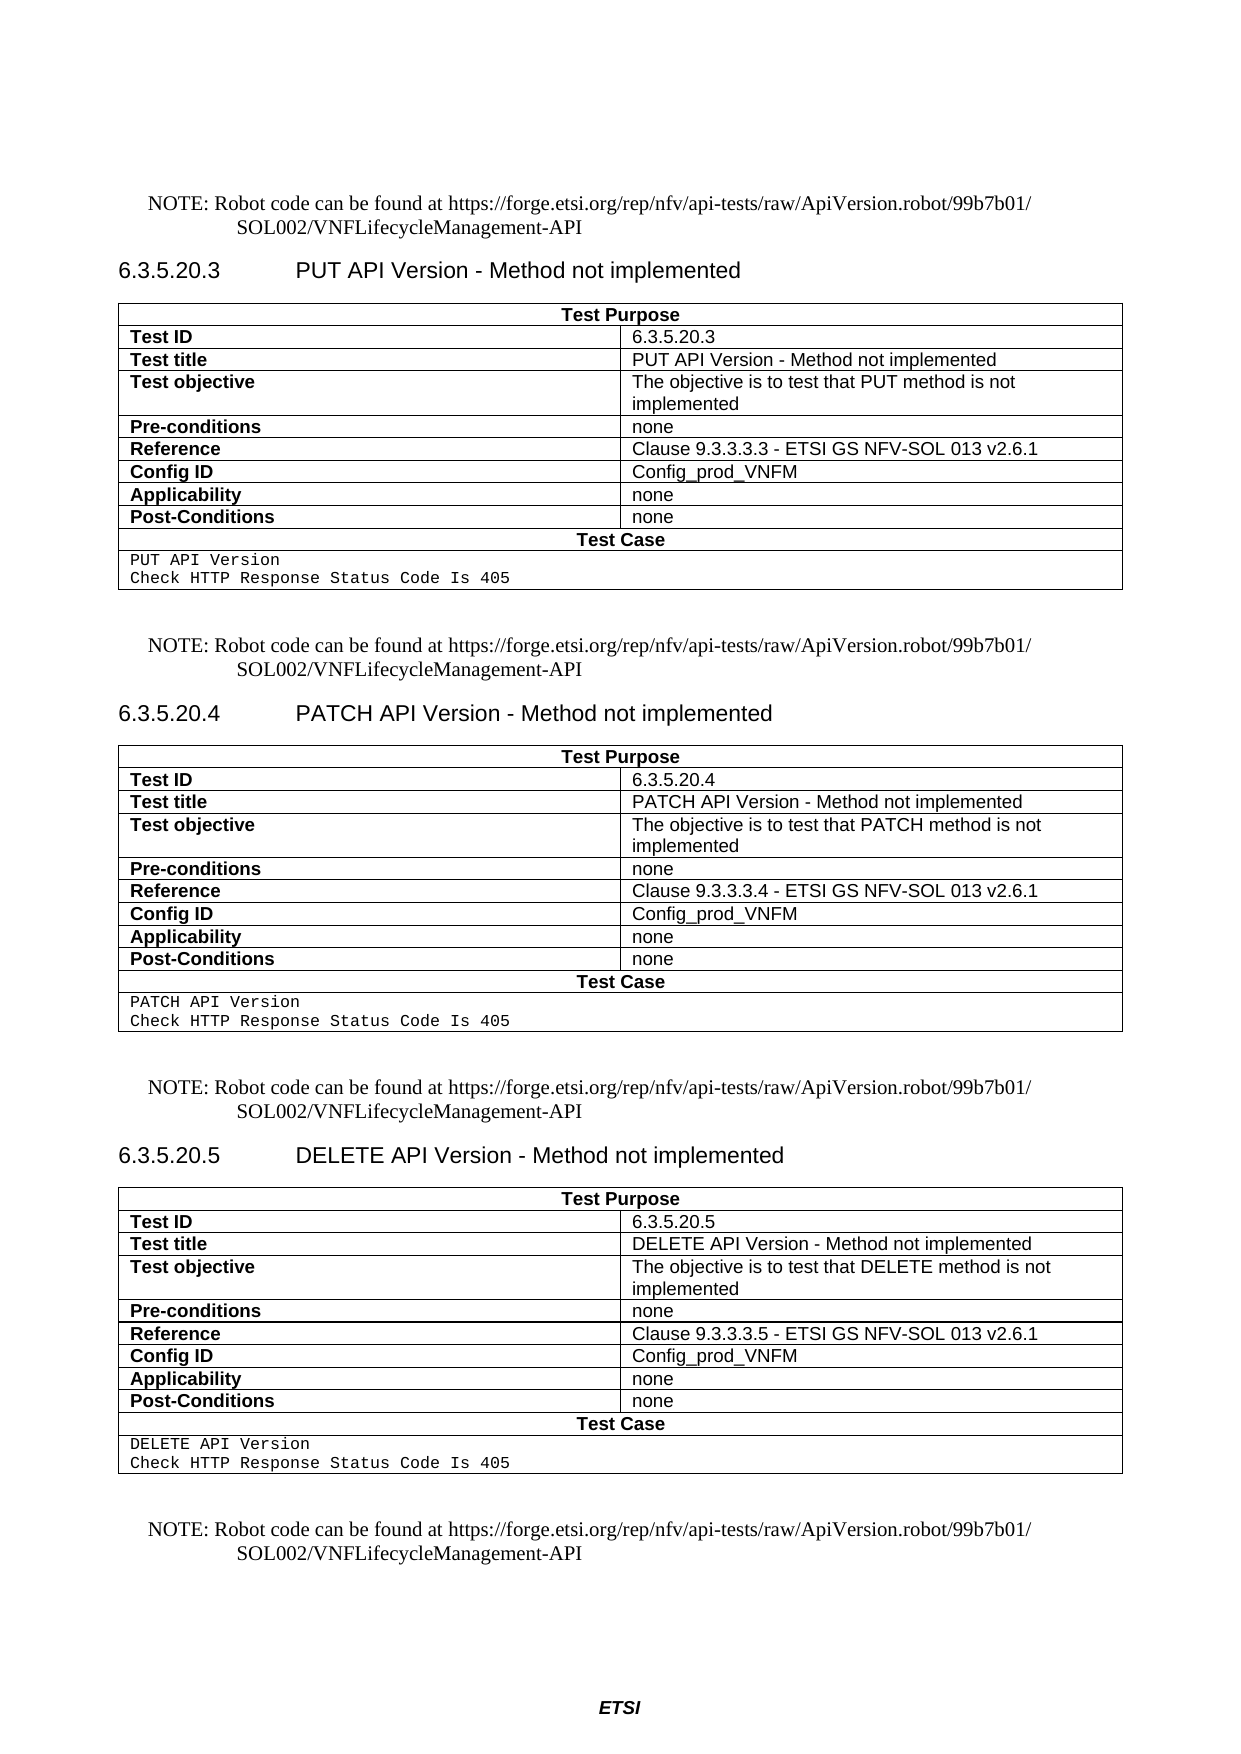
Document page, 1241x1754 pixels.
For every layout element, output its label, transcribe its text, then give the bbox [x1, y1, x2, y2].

subtitle 6.3.5.20.4 PATCH API Version - Method not implemented [118, 699, 1122, 726]
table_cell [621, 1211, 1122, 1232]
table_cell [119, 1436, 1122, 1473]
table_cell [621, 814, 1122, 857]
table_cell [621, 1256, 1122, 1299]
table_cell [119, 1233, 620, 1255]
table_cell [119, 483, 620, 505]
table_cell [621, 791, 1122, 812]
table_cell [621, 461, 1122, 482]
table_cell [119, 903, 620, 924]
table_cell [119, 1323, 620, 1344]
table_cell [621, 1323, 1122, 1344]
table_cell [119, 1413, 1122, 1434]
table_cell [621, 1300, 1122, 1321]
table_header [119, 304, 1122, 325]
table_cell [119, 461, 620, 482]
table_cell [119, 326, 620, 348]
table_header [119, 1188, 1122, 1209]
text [148, 191, 1122, 239]
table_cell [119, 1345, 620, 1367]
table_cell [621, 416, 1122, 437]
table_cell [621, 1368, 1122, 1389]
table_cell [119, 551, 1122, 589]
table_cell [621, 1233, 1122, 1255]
text NOTE: Robot code can be found at https://forge.etsi.org/rep/nfv/api-tests/raw/ApiVersion.robot/99b7b01/SOL002/VNFLifecycleManagement-API [148, 1075, 1122, 1123]
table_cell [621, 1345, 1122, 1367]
subtitle 6.3.5.20.3 PUT API Version - Method not implemented [118, 257, 1122, 284]
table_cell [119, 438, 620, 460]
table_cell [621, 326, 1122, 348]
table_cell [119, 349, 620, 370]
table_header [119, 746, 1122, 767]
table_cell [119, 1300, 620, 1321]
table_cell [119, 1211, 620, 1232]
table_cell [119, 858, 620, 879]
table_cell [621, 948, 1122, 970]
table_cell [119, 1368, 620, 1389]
subtitle 6.3.5.20.5 DELETE API Version - Method not implemented [118, 1142, 1122, 1168]
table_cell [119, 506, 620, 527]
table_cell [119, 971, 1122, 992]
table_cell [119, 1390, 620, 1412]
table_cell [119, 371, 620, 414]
text NOTE: Robot code can be found at https://forge.etsi.org/rep/nfv/api-tests/raw/ApiVersion.robot/99b7b01/SOL002/VNFLifecycleManagement-API [148, 1517, 1122, 1565]
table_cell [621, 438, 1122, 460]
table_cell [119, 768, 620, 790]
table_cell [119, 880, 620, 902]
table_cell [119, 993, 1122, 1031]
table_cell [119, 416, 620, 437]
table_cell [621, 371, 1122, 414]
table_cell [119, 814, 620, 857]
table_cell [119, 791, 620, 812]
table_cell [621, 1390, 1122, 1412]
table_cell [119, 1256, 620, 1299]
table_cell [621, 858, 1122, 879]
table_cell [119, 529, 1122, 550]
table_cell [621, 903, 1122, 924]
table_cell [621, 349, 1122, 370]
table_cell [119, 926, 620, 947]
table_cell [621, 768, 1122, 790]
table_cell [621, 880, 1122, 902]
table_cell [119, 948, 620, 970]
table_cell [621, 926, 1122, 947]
text NOTE: Robot code can be found at https://forge.etsi.org/rep/nfv/api-tests/raw/ApiVersion.robot/99b7b01/SOL002/VNFLifecycleManagement-API [148, 633, 1122, 681]
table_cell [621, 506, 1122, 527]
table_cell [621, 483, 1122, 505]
